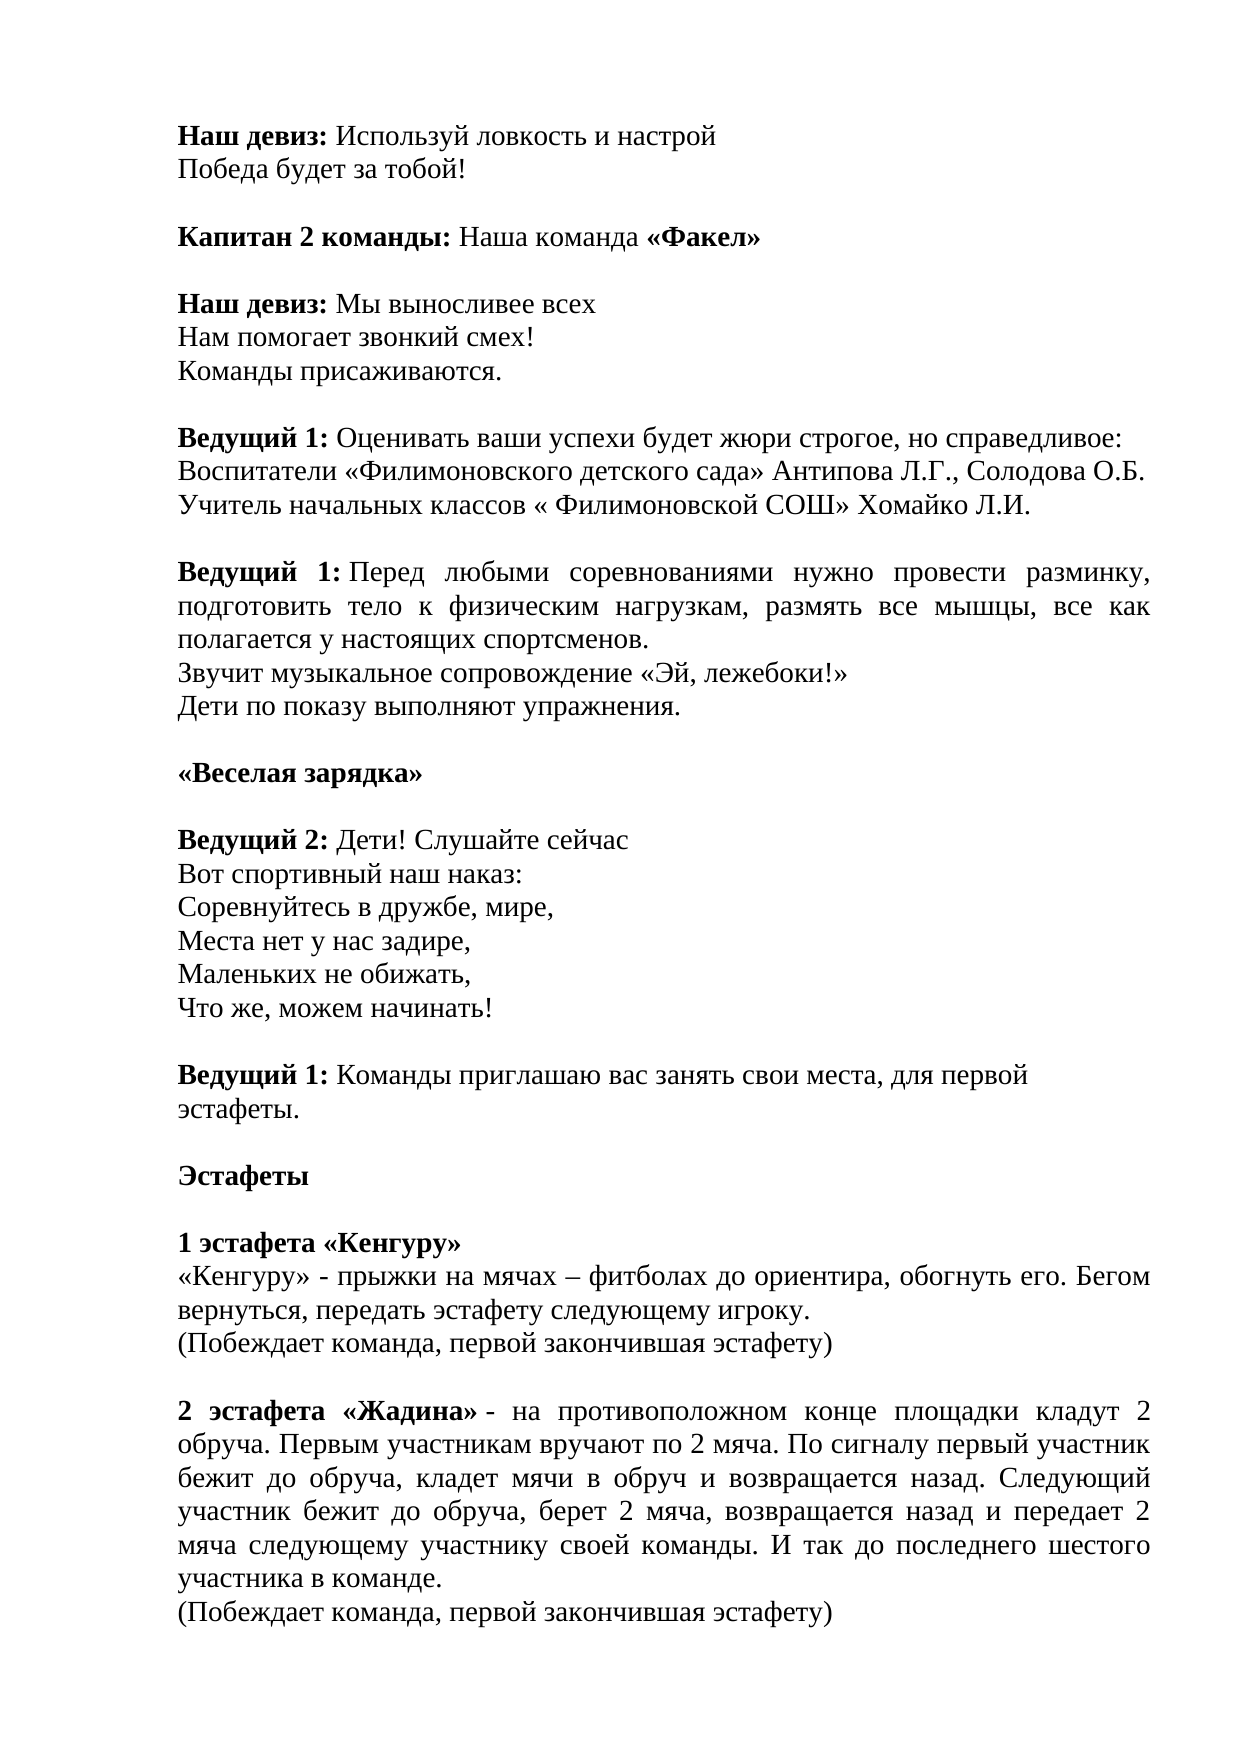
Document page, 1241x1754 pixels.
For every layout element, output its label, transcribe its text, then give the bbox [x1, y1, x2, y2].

text Ведущий 1: Перед любыми соревнованиями нужно провести разминку, подготовить тело к физическим нагрузкам, размять все мышцы, все как полагается у настоящих спортсменов. [177, 554, 1152, 655]
text (Побеждает команда, первой закончившая эстафету) [177, 1594, 1152, 1627]
text 2 эстафета «Жадина» - на противоположном конце площадки кладут 2 обруча. Первым участникам вручают по 2 мяча. По сигналу первый участник бежит до обруча, кладет мячи в обруч и возвращается назад. Следующий участник бежит до обруча, берет 2 мяча, возвращается назад и передает 2 мяча следующему участнику своей команды. И так до последнего шестого участника в команде. [177, 1393, 1152, 1594]
text Учитель начальных классов « Филимоновской СОШ» Хомайко Л.И. [177, 487, 1152, 521]
text Команды присаживаются. [177, 353, 1152, 386]
text Наш девиз: Мы выносливее всех [177, 286, 1152, 319]
text Нам помогает звонкий смех! [177, 319, 1152, 353]
text 1 эстафета «Кенгуру» [177, 1225, 1152, 1258]
text Наш девиз: Используй ловкость и настрой [177, 118, 1152, 152]
text Дети по показу выполняют упражнения. [177, 688, 1152, 722]
text Звучит музыкальное сопровождение «Эй, лежебоки!» [177, 655, 1152, 688]
text Ведущий 1: Оценивать ваши успехи будет жюри строгое, но справедливое: [177, 420, 1152, 453]
text Маленьких не обижать, [177, 957, 1152, 990]
text «Кенгуру» - прыжки на мячах – фитболах до ориентира, обогнуть его. Бегом вернуться, передать эстафету следующему игроку. [177, 1258, 1152, 1326]
text Ведущий 2: Дети! Слушайте сейчас [177, 822, 1152, 856]
text «Веселая зарядка» [177, 755, 1152, 789]
text Капитан 2 команды: Наша команда «Факел» [177, 219, 1152, 252]
text Победа будет за тобой! [177, 152, 1152, 185]
text Что же, можем начинать! [177, 990, 1152, 1024]
text Эстафеты [177, 1158, 1152, 1191]
text Вот спортивный наш наказ: [177, 856, 1152, 889]
text Соревнуйтесь в дружбе, мире, [177, 889, 1152, 923]
text Места нет у нас задире, [177, 923, 1152, 957]
text Воспитатели «Филимоновского детского сада» Антипова Л.Г., Солодова О.Б. [177, 453, 1152, 487]
text Ведущий 1: Команды приглашаю вас занять свои места, для первой эстафеты. [177, 1057, 1152, 1124]
text (Побеждает команда, первой закончившая эстафету) [177, 1326, 1152, 1359]
